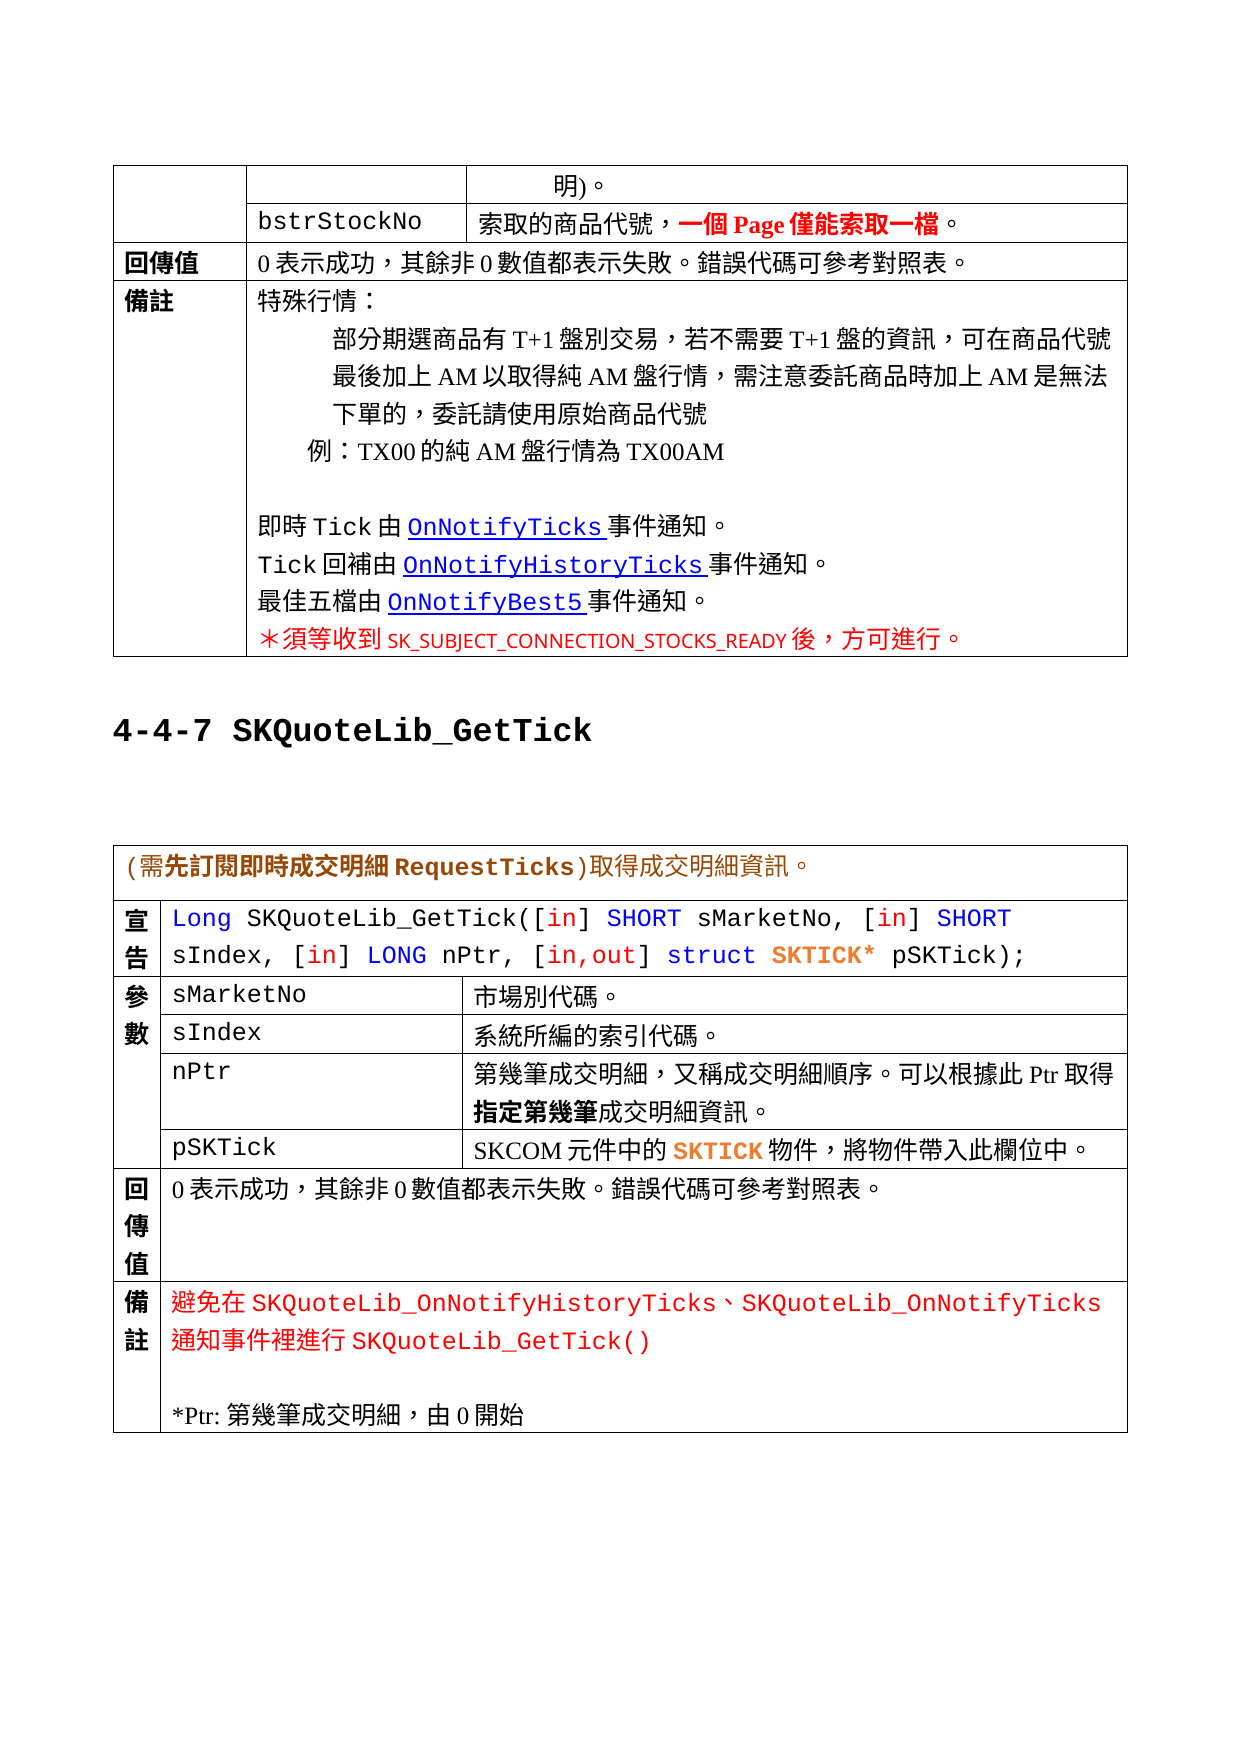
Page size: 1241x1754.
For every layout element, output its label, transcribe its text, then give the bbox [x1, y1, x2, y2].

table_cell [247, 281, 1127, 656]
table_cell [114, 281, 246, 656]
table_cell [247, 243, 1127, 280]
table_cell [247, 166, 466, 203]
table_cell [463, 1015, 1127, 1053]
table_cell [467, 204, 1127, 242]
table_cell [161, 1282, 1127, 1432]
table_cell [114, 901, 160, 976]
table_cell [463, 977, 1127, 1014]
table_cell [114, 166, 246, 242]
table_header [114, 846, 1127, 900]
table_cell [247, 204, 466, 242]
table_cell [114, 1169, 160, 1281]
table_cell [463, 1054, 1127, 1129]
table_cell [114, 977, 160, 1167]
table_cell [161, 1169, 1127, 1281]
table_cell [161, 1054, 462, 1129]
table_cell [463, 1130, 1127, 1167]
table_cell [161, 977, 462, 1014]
subtitle 4-4-7 SKQuoteLib_GetTick [112, 695, 1128, 770]
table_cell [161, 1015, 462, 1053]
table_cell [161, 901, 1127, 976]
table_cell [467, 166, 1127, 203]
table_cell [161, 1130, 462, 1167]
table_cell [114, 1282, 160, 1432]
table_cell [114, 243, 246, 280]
